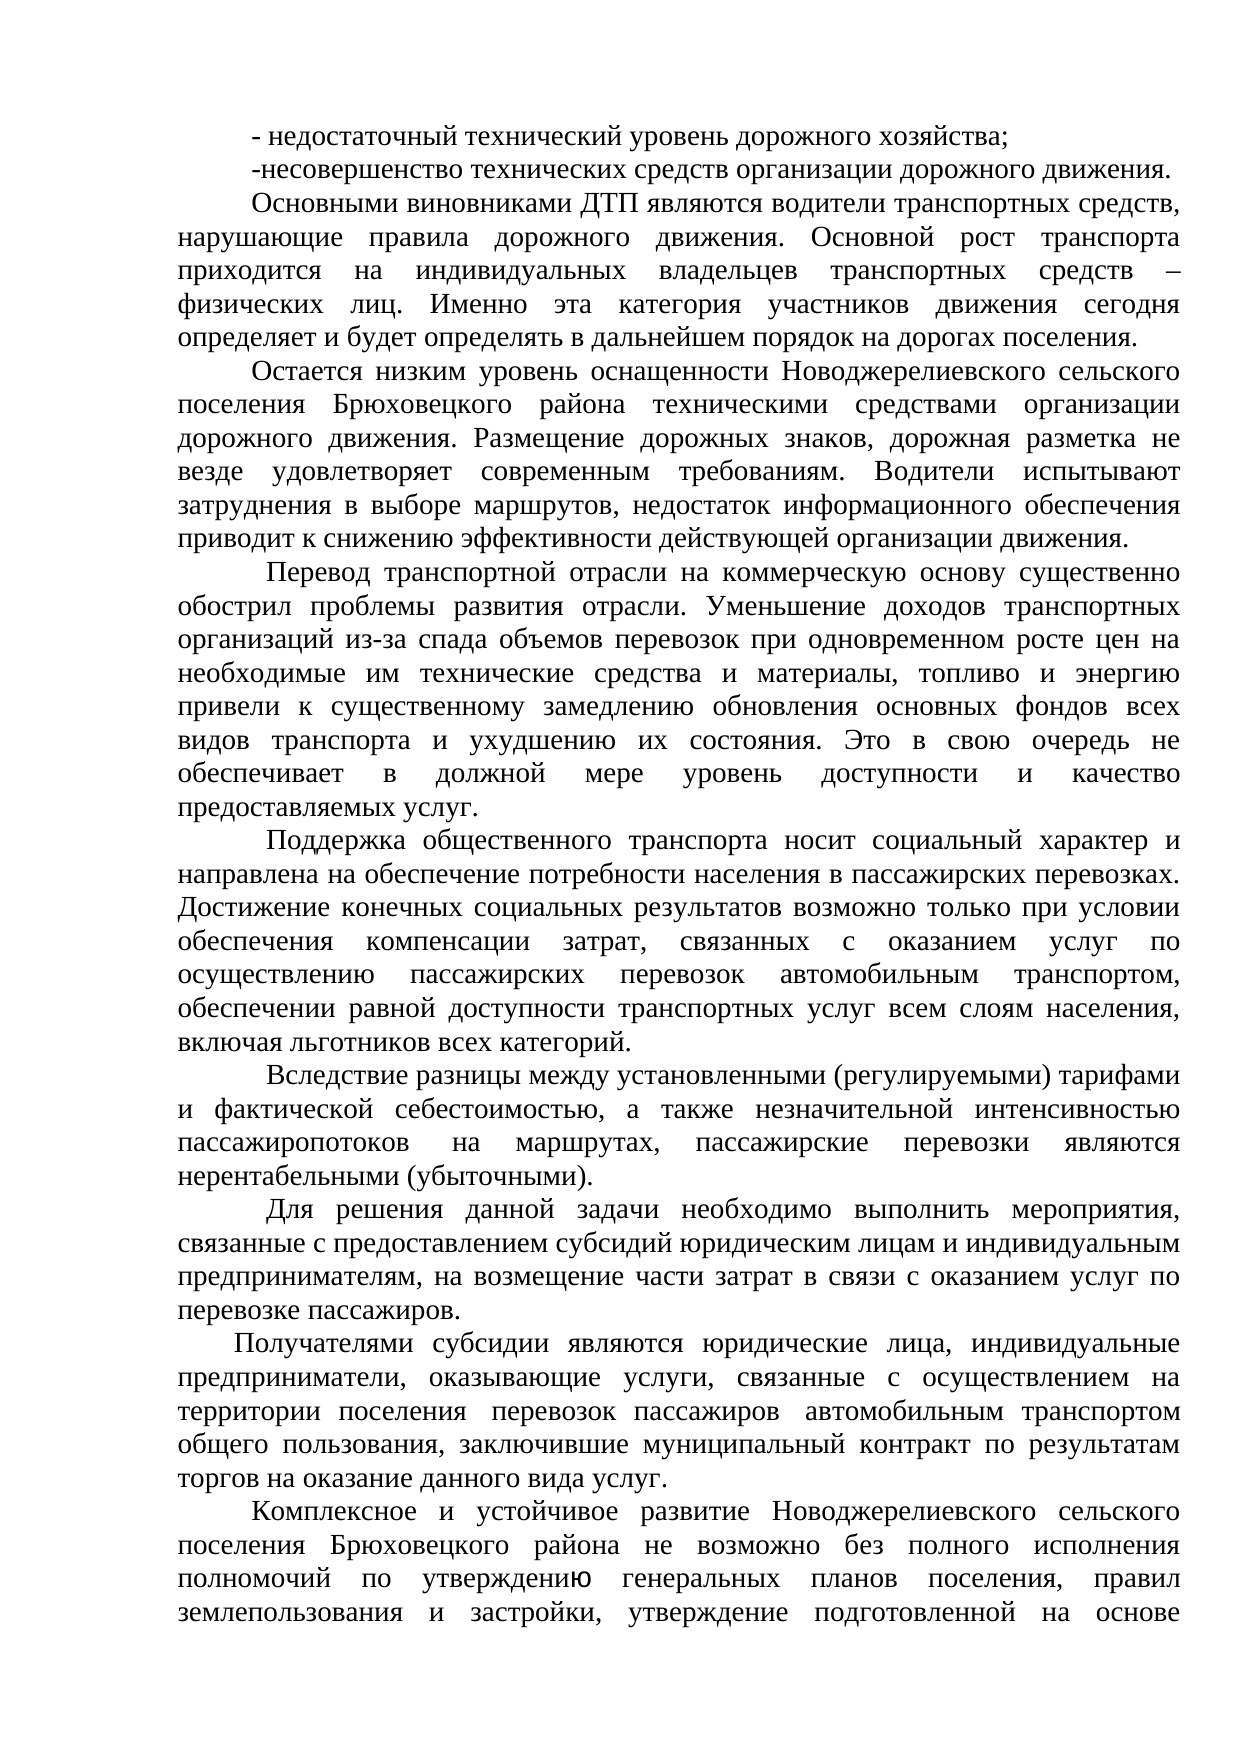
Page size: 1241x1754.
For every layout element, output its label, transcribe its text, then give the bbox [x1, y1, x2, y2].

text Основными виновниками ДТП являются водители транспортных средств, нарушающие правила дорожного движения. Основной рост транспорта приходится на индивидуальных владельцев транспортных средств – физических лиц. Именно эта категория участников движения сегодня определяет и будет определять в дальнейшем порядок на дорогах поселения. [177, 185, 1181, 353]
text Получателями субсидии являются юридические лица, индивидуальные предприниматели, оказывающие услуги, связанные с осуществлением на территории поселения перевозок пассажиров автомобильным транспортом общего пользования, заключившие муниципальный контракт по результатам торгов на оказание данного вида услуг. [177, 1326, 1181, 1493]
text Поддержка общественного транспорта носит социальный характер и направлена на обеспечение потребности населения в пассажирских перевозках. Достижение конечных социальных результатов возможно только при условии обеспечения компенсации затрат, связанных с оказанием услуг по осуществлению пассажирских перевозок автомобильным транспортом, обеспечении равной доступности транспортных услуг всем слоям населения, включая льготников всех категорий. [177, 822, 1181, 1057]
text Перевод транспортной отрасли на коммерческую основу существенно обострил проблемы развития отрасли. Уменьшение доходов транспортных организаций из-за спада объемов перевозок при одновременном росте цен на необходимые им технические средства и материалы, топливо и энергию привели к существенному замедлению обновления основных фондов всех видов транспорта и ухудшению их состояния. Это в свою очередь не обеспечивает в должной мере уровень доступности и качество предоставляемых услуг. [177, 554, 1181, 822]
text Для решения данной задачи необходимо выполнить мероприятия, связанные с предоставлением субсидий юридическим лицам и индивидуальным предпринимателям, на возмещение части затрат в связи с оказанием услуг по перевозке пассажиров. [177, 1191, 1181, 1326]
text -несовершенство технических средств организации дорожного движения. [177, 152, 1181, 185]
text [177, 1493, 1181, 1628]
text Вследствие разницы между установленными (регулируемыми) тарифами и фактической себестоимостью, а также незначительной интенсивностью пассажиропотоков на маршрутах, пассажирские перевозки являются нерентабельными (убыточными). [177, 1057, 1181, 1191]
text - недостаточный технический уровень дорожного хозяйства; [177, 118, 1181, 152]
text Остается низким уровень оснащенности Новоджерелиевского сельского поселения Брюховецкого района техническими средствами организации дорожного движения. Размещение дорожных знаков, дорожная разметка не везде удовлетворяет современным требованиям. Водители испытывают затруднения в выборе маршрутов, недостаток информационного обеспечения приводит к снижению эффективности действующей организации движения. [177, 353, 1181, 554]
